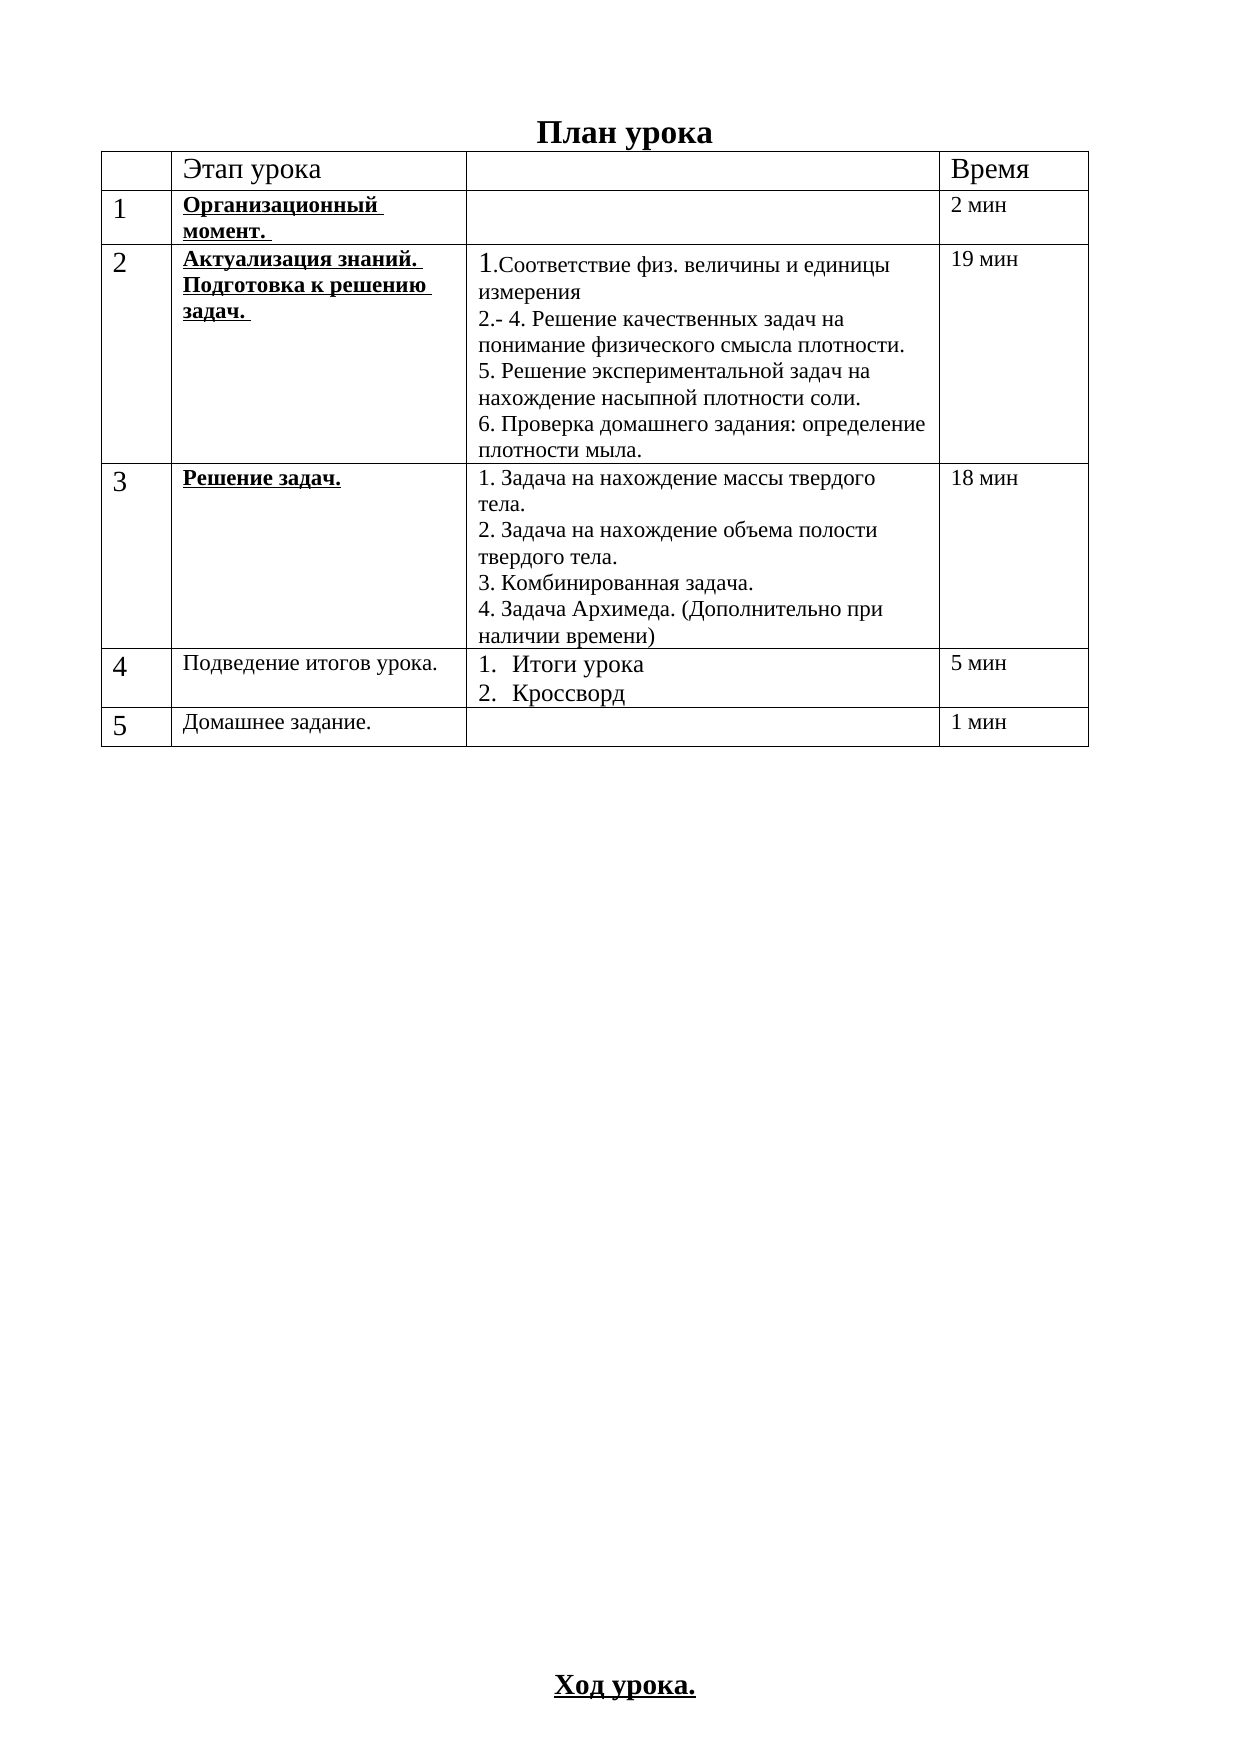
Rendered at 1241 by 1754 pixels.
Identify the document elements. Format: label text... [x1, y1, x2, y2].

table_cell 1 [102, 191, 171, 244]
table_cell 5 мин [940, 649, 1088, 707]
table_cell 1.Соответствие физ. величины и единицы измерения 2.- 4. Решение качественных задач на понимание физического смысла плотности. 5. Решение экспериментальной задач на нахождение насыпной плотности соли. 6. Проверка домашнего задания: определение плотности мыла. [467, 245, 939, 463]
table_cell Организационный момент. [172, 191, 466, 244]
table_cell Актуализация знаний. Подготовка к решению задач. [172, 245, 466, 463]
table_cell [467, 708, 939, 746]
table_cell Домашнее задание. [172, 708, 466, 746]
table_cell 19 мин [940, 245, 1088, 463]
table_cell 5 [102, 708, 171, 746]
text Ход урока. [112, 1667, 1137, 1701]
table_header [102, 152, 171, 190]
table_header Время [940, 152, 1088, 190]
table_cell 1 мин [940, 708, 1088, 746]
table_header Этап урока [172, 152, 466, 190]
table_cell Подведение итогов урока. [172, 649, 466, 707]
table_cell 1. Задача на нахождение массы твердого тела. 2. Задача на нахождение объема полости твердого тела. 3. Комбинированная задача. 4. Задача Архимеда. (Дополнительно при наличии времени) [467, 464, 939, 648]
table_cell 2 [102, 245, 171, 463]
table_cell 4 [102, 649, 171, 707]
table_cell [467, 191, 939, 244]
table_cell 2 мин [940, 191, 1088, 244]
table_cell 18 мин [940, 464, 1088, 648]
text План урока [112, 112, 1137, 151]
table_cell Решение задач. [172, 464, 466, 648]
table_cell 3 [102, 464, 171, 648]
table_header [467, 152, 939, 190]
table_cell Итоги урока Кроссворд [467, 649, 939, 707]
